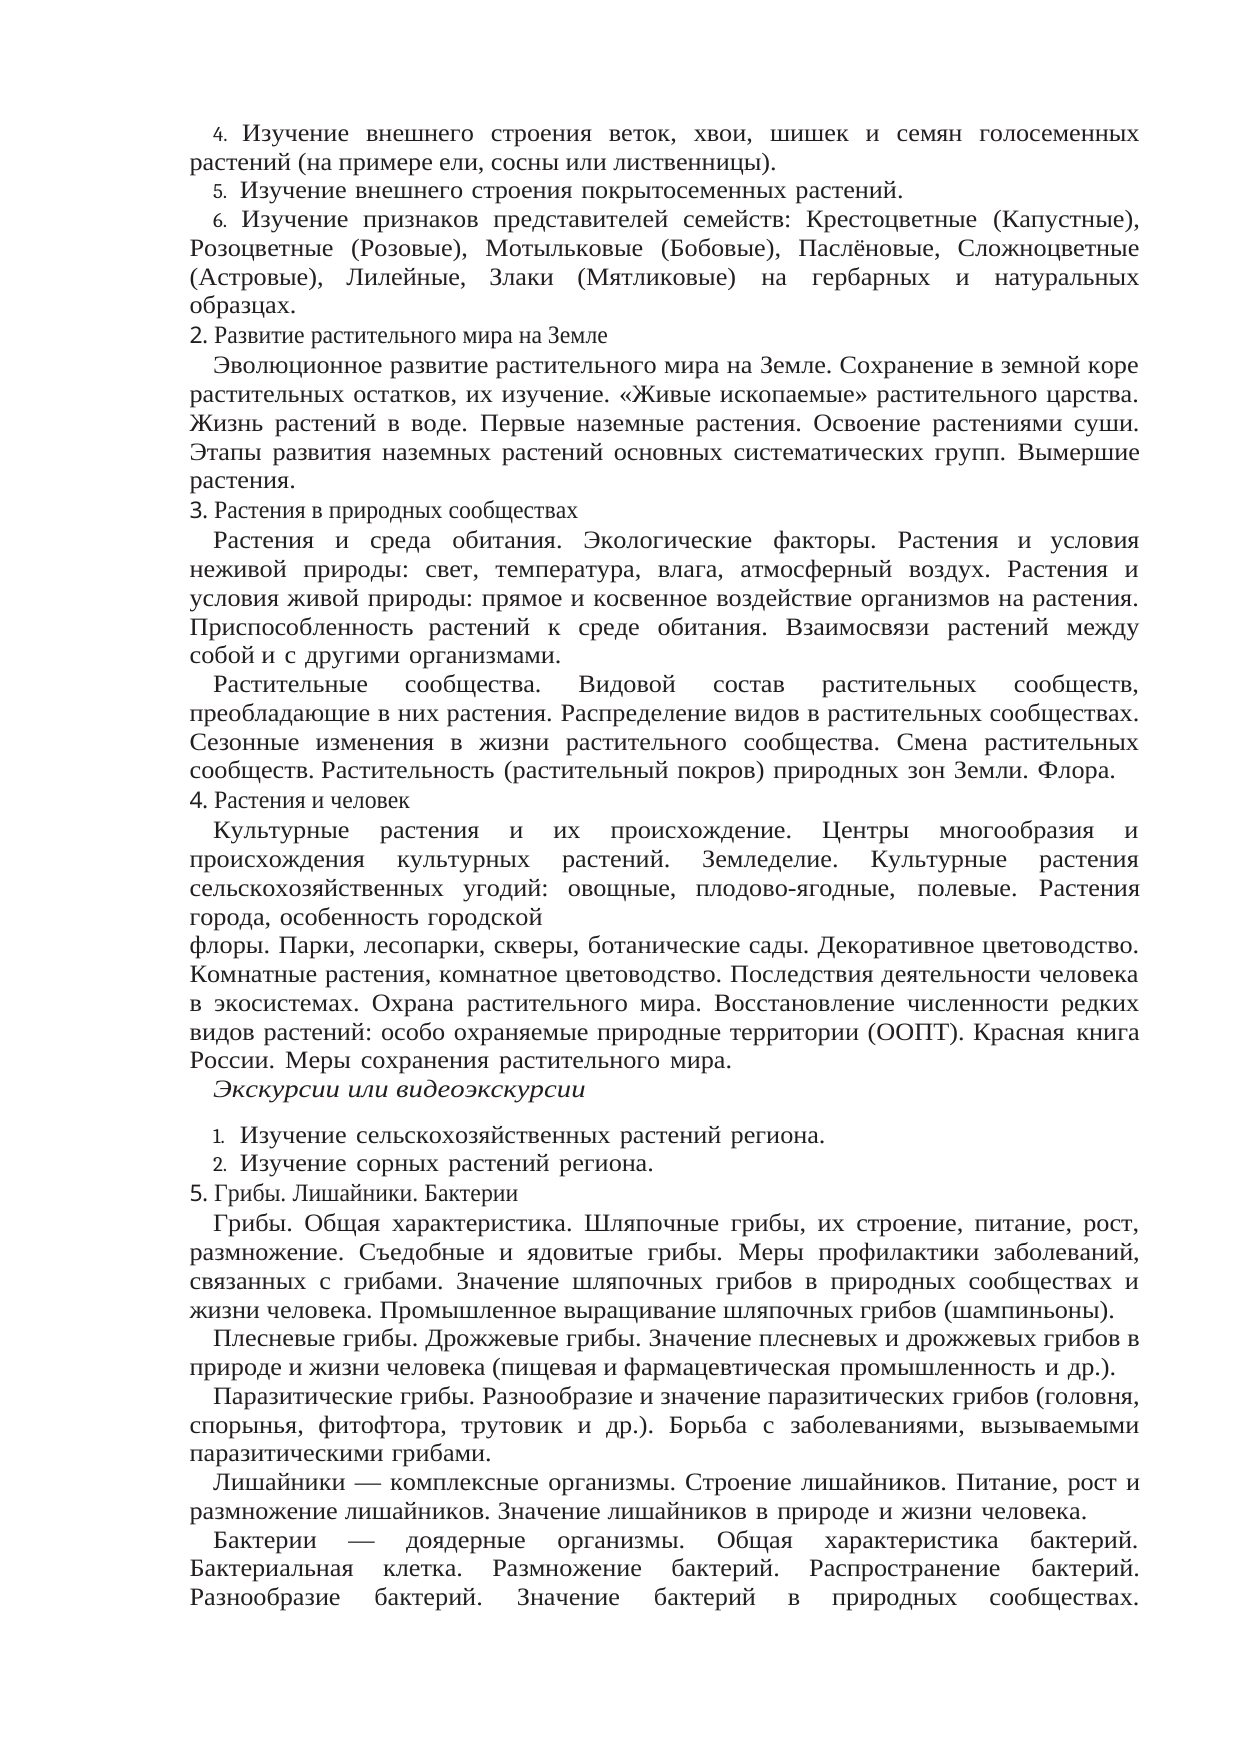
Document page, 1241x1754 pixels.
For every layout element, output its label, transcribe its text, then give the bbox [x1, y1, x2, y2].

list Изучение внешнего строения покрытосеменных растений. [213, 176, 1152, 204]
text Растения и среда обитания. Экологические факторы. Растения и условия неживой природы: свет, температура, влага, атмосферный воздух. Растения и условия живой природы: прямое и косвенное воздействие организмов на растения. Приспособленность растений к среде обитания. Взаимосвязи растений между собой и с другими организмами. [189, 526, 1140, 669]
subtitle Развитие растительного мира на Земле [189, 319, 1152, 351]
list Изучение внешнего строения веток, хвои, шишек и семян голосеменных растений (на примере ели, сосны или лиственницы). [189, 118, 1140, 176]
subtitle Грибы. Лишайники. Бактерии [189, 1177, 1152, 1208]
text Плесневые грибы. Дрожжевые грибы. Значение плесневых и дрожжевых грибов в природе и жизни человека (пищевая и фармацевтическая промышленность и др.). [189, 1323, 1140, 1381]
text Паразитические грибы. Разнообразие и значение паразитических грибов (головня, спорынья, фитофтора, трутовик и др.). Борьба с заболеваниями, вызываемыми паразитическими грибами. [189, 1381, 1139, 1467]
text Экскурсии или видеоэкскурсии [213, 1074, 1152, 1103]
text флоры. Парки, лесопарки, скверы, ботанические сады. Декоративное цветоводство. Комнатные растения, комнатное цветоводство. Последствия деятельности человека в экосистемах. Охрана растительного мира. Восстановление численности редких видов растений: особо охраняемые природные территории (ООПТ). Красная книга России. Меры сохранения растительного мира. [189, 931, 1140, 1074]
subtitle Растения в природных сообществах [189, 494, 1152, 526]
subtitle Растения и человек [189, 784, 1152, 816]
text Лишайники — комплексные организмы. Строение лишайников. Питание, рост и размножение лишайников. Значение лишайников в природе и жизни человека. [189, 1467, 1140, 1525]
list Изучение сорных растений региона. [213, 1148, 1152, 1177]
text Эволюционное развитие растительного мира на Земле. Сохранение в земной коре растительных остатков, их изучение. «Живые ископаемые» растительного царства. Жизнь растений в воде. Первые наземные растения. Освоение растениями суши. Этапы развития наземных растений основных систематических групп. Вымершие растения. [189, 351, 1140, 494]
list Изучение признаков представителей семейств: Крестоцветные (Капустные), Розоцветные (Розовые), Мотыльковые (Бобовые), Паслёновые, Сложноцветные (Астровые), Лилейные, Злаки (Мятликовые) на гербарных и натуральных образцах. [189, 204, 1140, 319]
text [189, 1525, 1140, 1611]
text Культурные растения и их происхождение. Центры многообразия и происхождения культурных растений. Земледелие. Культурные растения сельскохозяйственных угодий: овощные, плодово-ягодные, полевые. Растения города, особенность городской [189, 816, 1140, 931]
text Растительные сообщества. Видовой состав растительных сообществ, преобладающие в них растения. Распределение видов в растительных сообществах. Сезонные изменения в жизни растительного сообщества. Смена растительных сообществ. Растительность (растительный покров) природных зон Земли. Флора. [189, 669, 1140, 784]
list Изучение сельскохозяйственных растений региона. [213, 1120, 1152, 1148]
text Грибы. Общая характеристика. Шляпочные грибы, их строение, питание, рост, размножение. Съедобные и ядовитые грибы. Меры профилактики заболеваний, связанных с грибами. Значение шляпочных грибов в природных сообществах и жизни человека. Промышленное выращивание шляпочных грибов (шампиньоны). [189, 1208, 1140, 1323]
